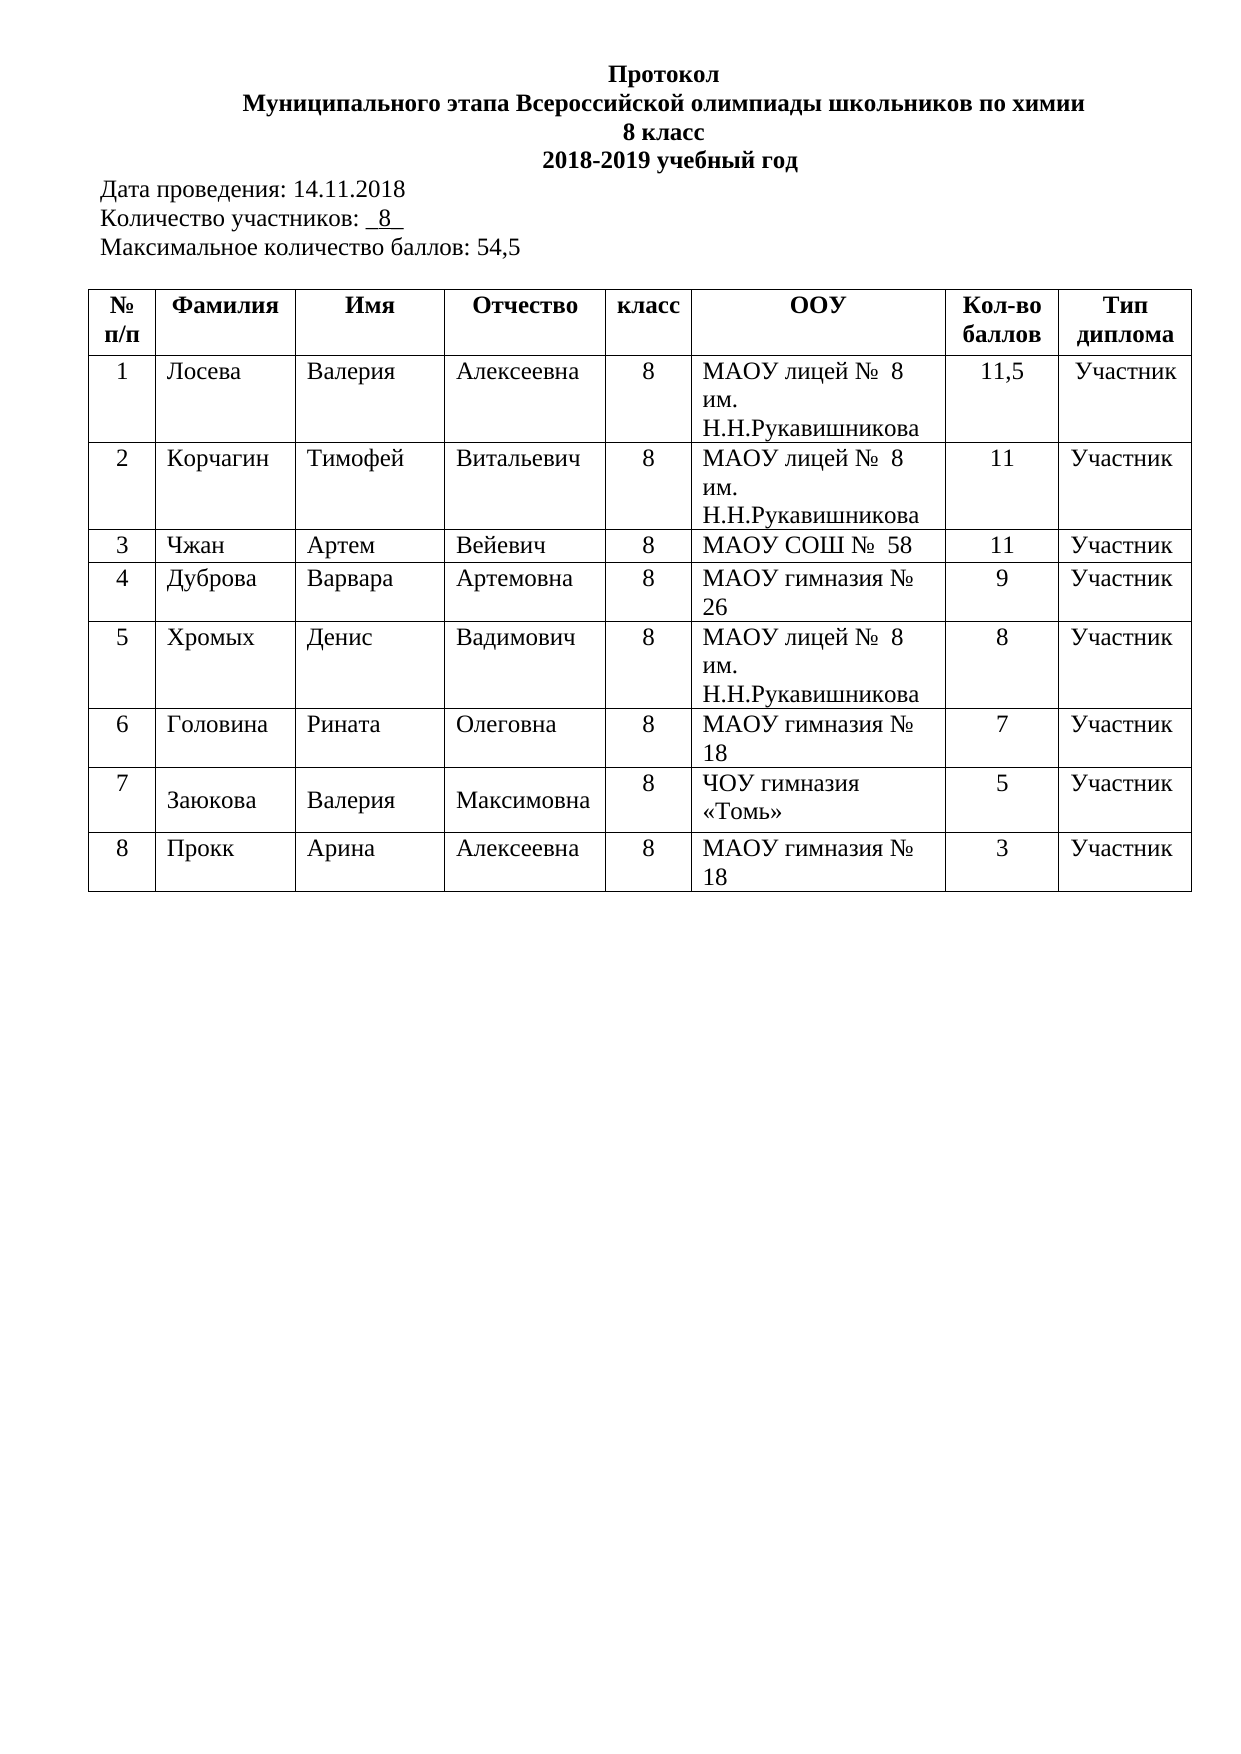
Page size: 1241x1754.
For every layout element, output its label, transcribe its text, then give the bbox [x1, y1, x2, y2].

table_cell 5 [946, 768, 1058, 832]
table_cell Участник [1059, 768, 1191, 832]
table_cell Тип диплома [1059, 290, 1191, 355]
table_cell 8 [606, 709, 691, 767]
table_cell 5 [89, 622, 155, 708]
table_cell Витальевич [445, 443, 605, 529]
table_cell № п/п [89, 290, 155, 355]
table_cell Прокк [156, 833, 295, 891]
table_cell Арина [296, 833, 444, 891]
table_cell МАОУ гимназия № 18 [692, 709, 945, 767]
table_cell Максимовна [445, 768, 605, 832]
table_cell МАОУ лицей № 8 им. Н.Н.Рукавишникова [692, 356, 945, 442]
table_cell Хромых [156, 622, 295, 708]
table_cell Участник [1059, 563, 1191, 621]
table_cell 8 [606, 443, 691, 529]
table_cell Олеговна [445, 709, 605, 767]
table_cell 11 [946, 530, 1058, 562]
table_cell Варвара [296, 563, 444, 621]
table_cell Головина [156, 709, 295, 767]
table_cell 11 [946, 443, 1058, 529]
table_cell 9 [946, 563, 1058, 621]
table_cell 7 [946, 709, 1058, 767]
table_cell Участник [1059, 622, 1191, 708]
table_cell класс [606, 290, 691, 355]
table_cell МАОУ СОШ № 58 [692, 530, 945, 562]
table_cell 8 [606, 833, 691, 891]
table_cell Рината [296, 709, 444, 767]
table_cell 7 [89, 768, 155, 832]
table_cell Артемовна [445, 563, 605, 621]
table_cell МАОУ лицей № 8 им. Н.Н.Рукавишникова [692, 622, 945, 708]
table_cell Кол-во баллов [946, 290, 1058, 355]
table_cell Фамилия [156, 290, 295, 355]
table_cell 2 [89, 443, 155, 529]
table_cell 8 [606, 356, 691, 442]
table_cell Валерия [296, 356, 444, 442]
table_cell 1 [89, 356, 155, 442]
table_cell Участник [1059, 530, 1191, 562]
table_cell 6 [89, 709, 155, 767]
table_cell Отчество [445, 290, 605, 355]
table_cell Вадимович [445, 622, 605, 708]
table_cell Артем [296, 530, 444, 562]
table_cell 3 [946, 833, 1058, 891]
table_cell 8 [606, 563, 691, 621]
table_cell Вейевич [445, 530, 605, 562]
table_cell ЧОУ гимназия «Томь» [692, 768, 945, 832]
table_cell 3 [89, 530, 155, 562]
table_cell Лосева [156, 356, 295, 442]
table_cell 4 [89, 563, 155, 621]
table_cell 8 [606, 768, 691, 832]
table_cell Алексеевна [445, 356, 605, 442]
table_cell МАОУ гимназия № 26 [692, 563, 945, 621]
table_cell Имя [296, 290, 444, 355]
table_cell Алексеевна [445, 833, 605, 891]
table_cell МАОУ гимназия № 18 [692, 833, 945, 891]
table_cell Участник [1059, 356, 1191, 442]
table_cell 8 [606, 530, 691, 562]
table_cell Участник [1059, 443, 1191, 529]
table_cell Участник [1059, 833, 1191, 891]
table_cell Заюкова [156, 768, 295, 832]
table_cell 8 [946, 622, 1058, 708]
table_cell Дуброва [156, 563, 295, 621]
table_cell Валерия [296, 768, 444, 832]
table_cell ООУ [692, 290, 945, 355]
table_header Протокол Муниципального этапа Всероссийской олимпиады школьников по химии 8 класс 2018-2019 учебный год Дата проведения: 14.11.2018 Количество участников: _8_ Максимальное количество баллов: 54,5 [89, 59, 1238, 289]
table_cell Чжан [156, 530, 295, 562]
table_cell 11,5 [946, 356, 1058, 442]
table_cell 8 [89, 833, 155, 891]
table_cell Участник [1059, 709, 1191, 767]
table_cell Денис [296, 622, 444, 708]
table_cell Корчагин [156, 443, 295, 529]
table_cell Тимофей [296, 443, 444, 529]
table_cell 8 [606, 622, 691, 708]
table_cell МАОУ лицей № 8 им. Н.Н.Рукавишникова [692, 443, 945, 529]
